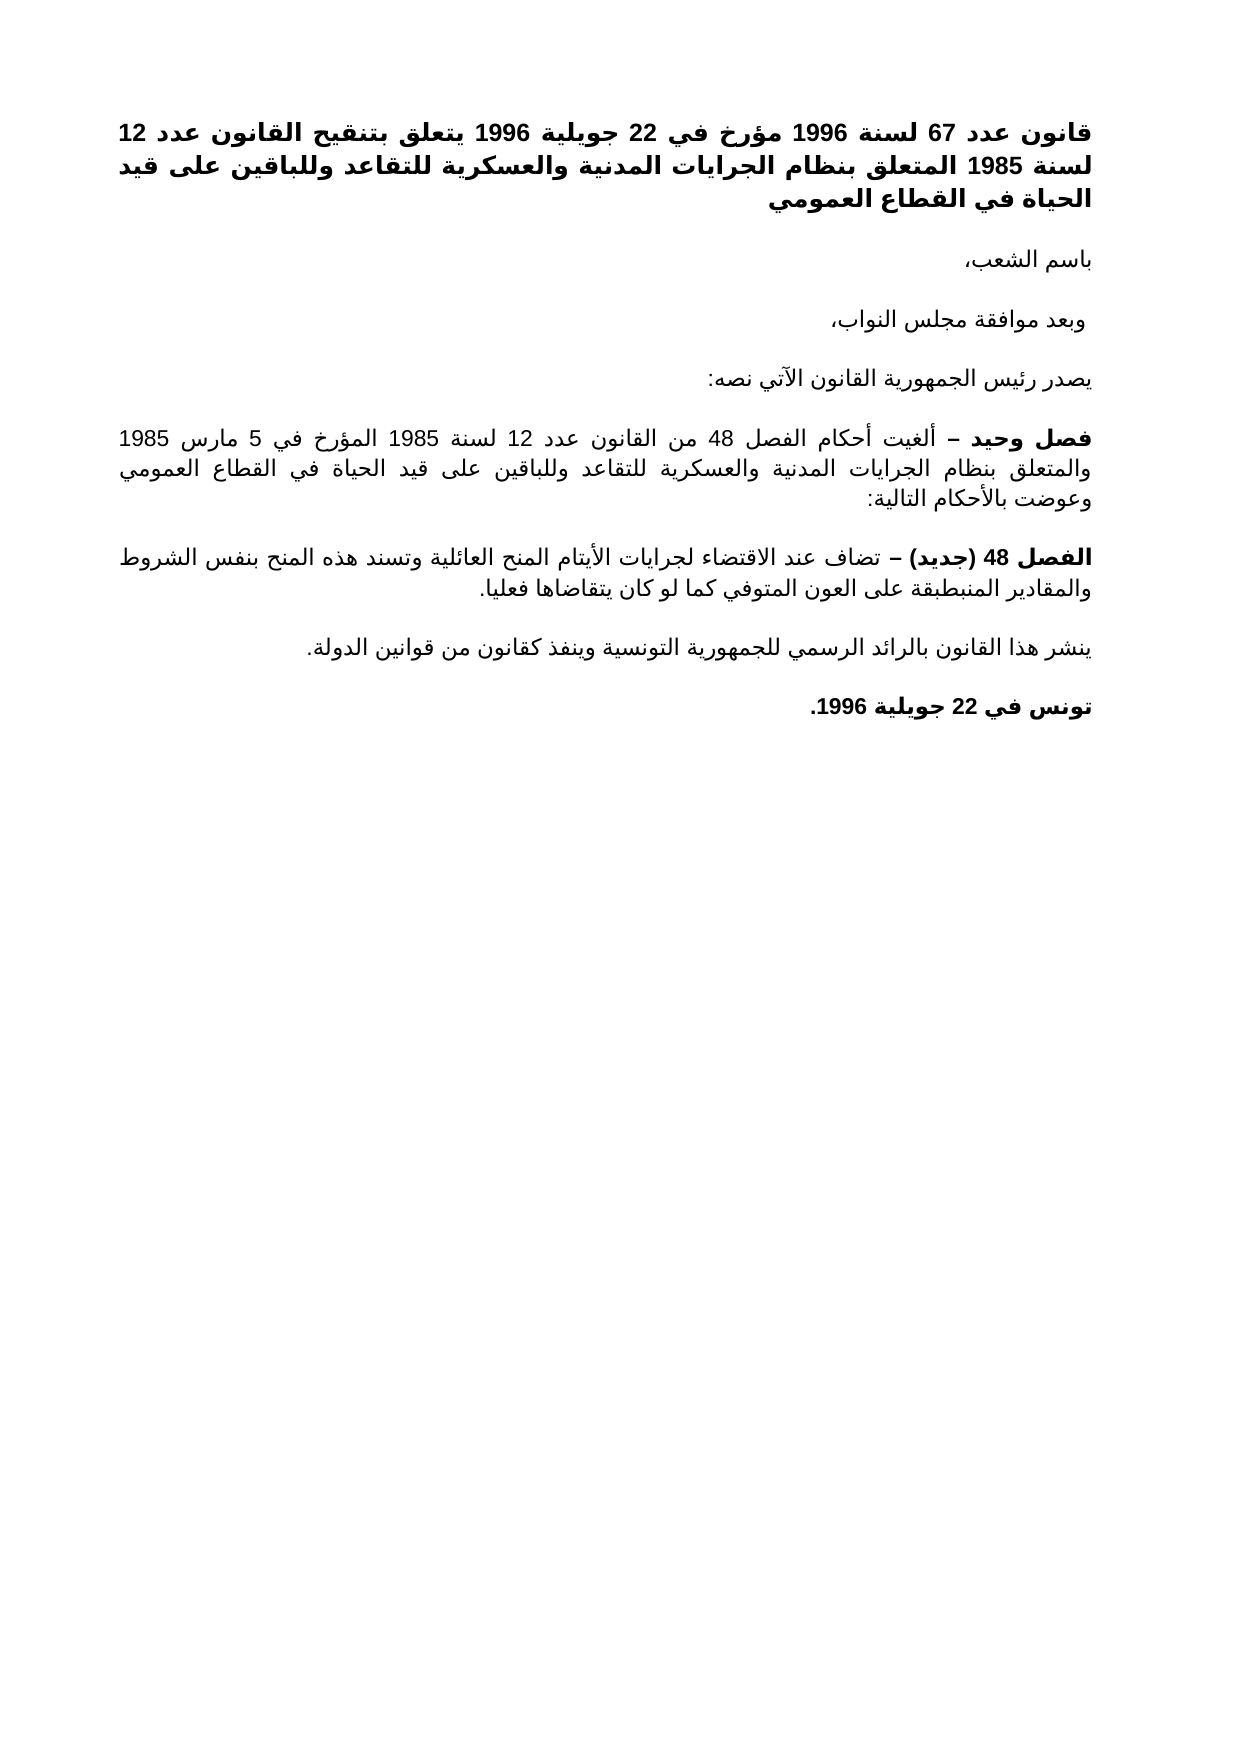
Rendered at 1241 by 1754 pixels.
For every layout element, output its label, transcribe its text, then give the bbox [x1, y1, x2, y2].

text الفصل 48 (جديد) – تضاف عند الاقتضاء لجرايات الأيتام المنح العائلية وتسند هذه المنح بنفس الشروط والمقادير المنبطبقة على العون المتوفي كما لو كان يتقاضاها فعليا. [118, 544, 1093, 601]
text وبعد موافقة مجلس النواب، [118, 306, 1093, 332]
text فصل وحيد – ألغيت أحكام الفصل 48 من القانون عدد 12 لسنة 1985 المؤرخ في 5 مارس 1985 والمتعلق بنظام الجرايات المدنية والعسكرية للتقاعد وللباقين على قيد الحياة في القطاع العمومي وعوضت بالأحكام التالية: [118, 424, 1093, 511]
text قانون عدد 67 لسنة 1996 مؤرخ في 22 جويلية 1996 يتعلق بتنقيح القانون عدد 12 لسنة 1985 المتعلق بنظام الجرايات المدنية والعسكرية للتقاعد وللباقين على قيد الحياة في القطاع العمومي [118, 118, 1093, 213]
text يصدر رئيس الجمهورية القانون الآتي نصه: [118, 365, 1093, 391]
text تونس في 22 جويلية 1996. [118, 693, 1093, 719]
text باسم الشعب، [118, 246, 1093, 273]
text ينشر هذا القانون بالرائد الرسمي للجمهورية التونسية وينفذ كقانون من قوانين الدولة. [118, 634, 1093, 660]
